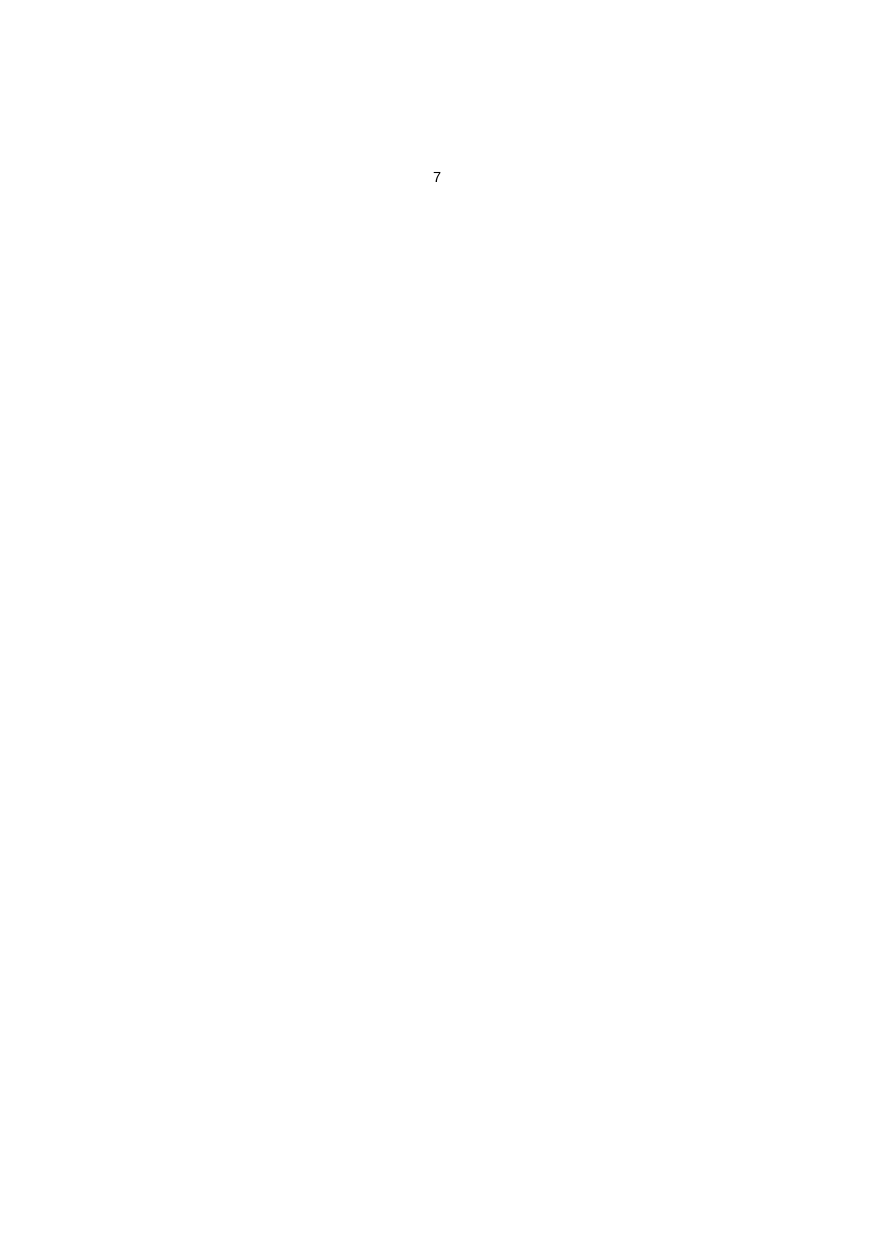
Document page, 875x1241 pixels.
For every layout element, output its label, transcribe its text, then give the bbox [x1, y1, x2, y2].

text 7 [433, 168, 818, 185]
